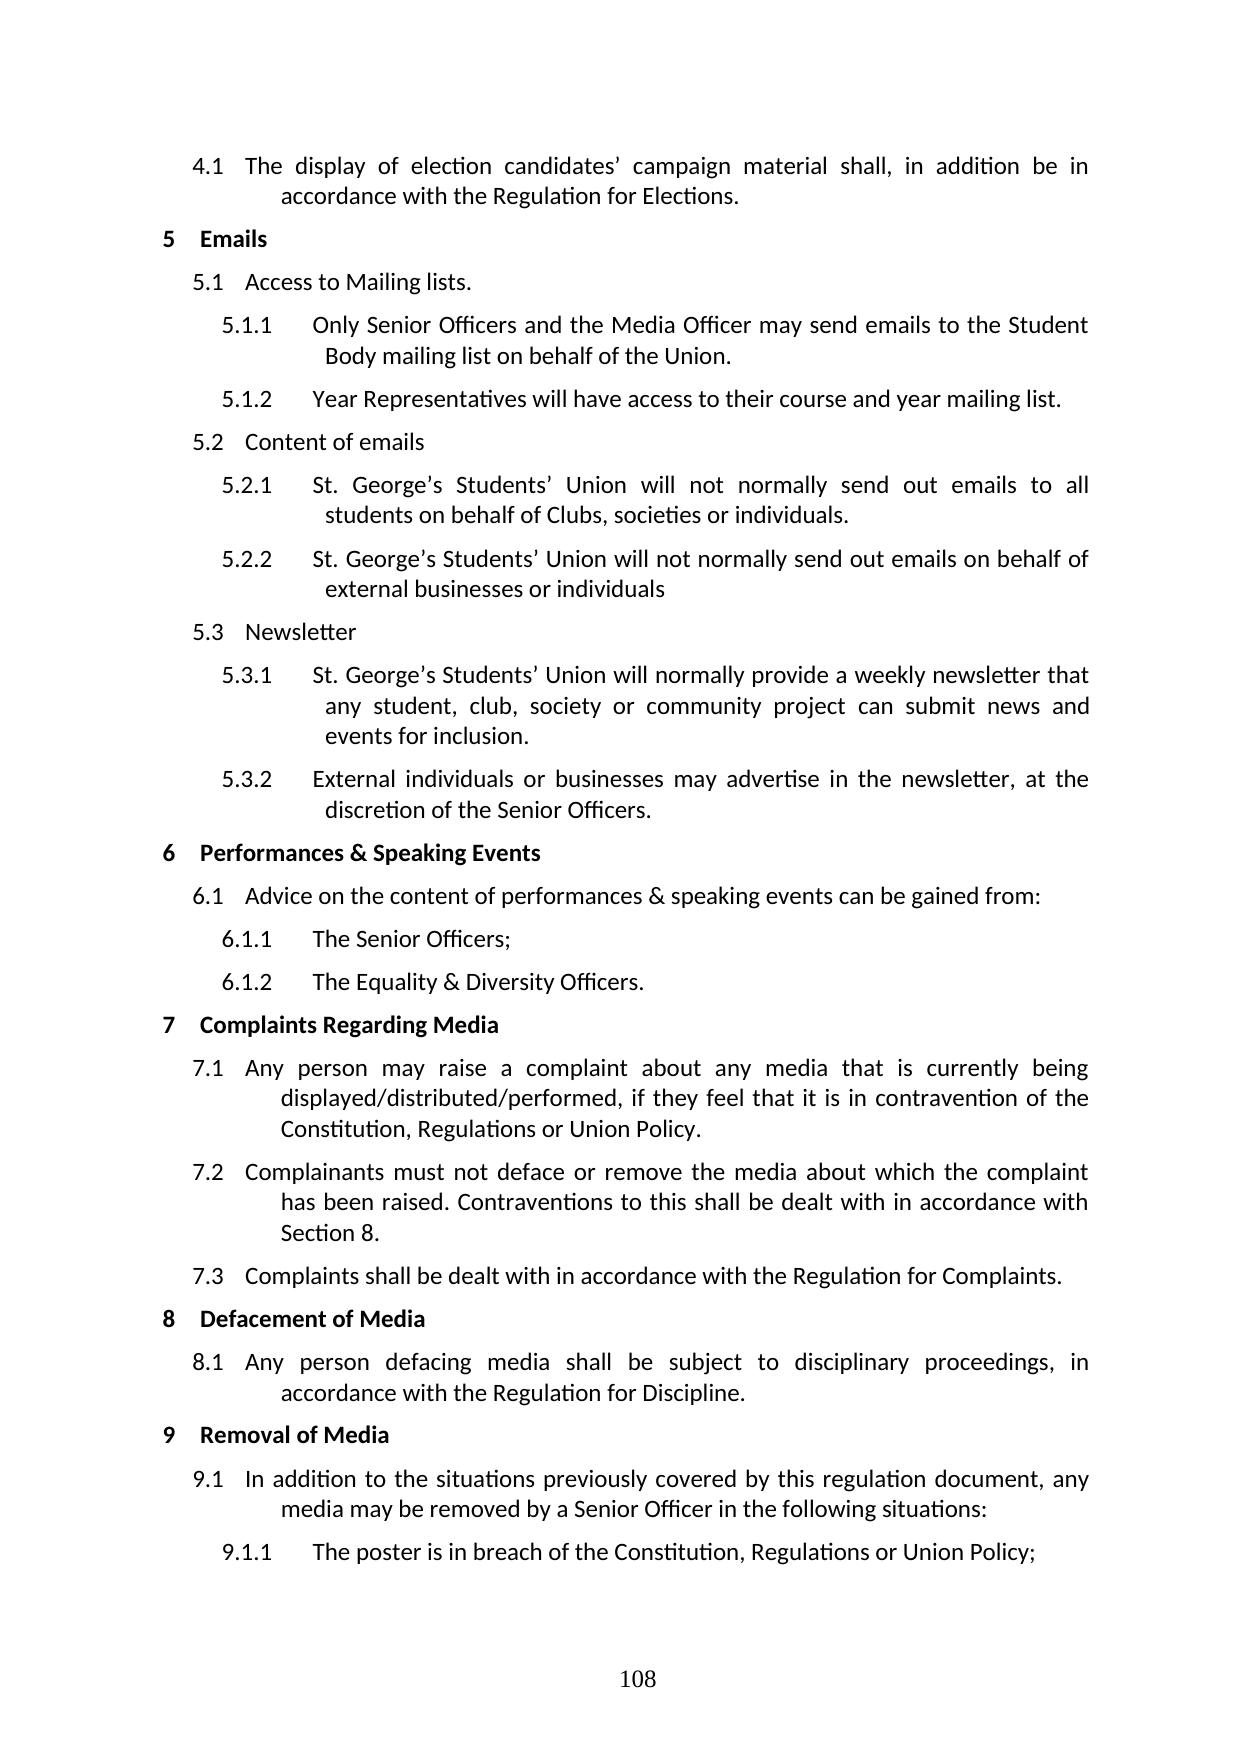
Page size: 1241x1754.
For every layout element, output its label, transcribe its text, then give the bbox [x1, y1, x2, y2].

list Only Senior Officers and the Media Officer may send emails to the Student Body mailing list on behalf of the Union. [221, 309, 1090, 371]
list In addition to the situations previously covered by this regulation document, any media may be removed by a Senior Officer in the following situations: [192, 1463, 1090, 1524]
list Performances & Speaking Events [162, 837, 1090, 867]
list Complaints shall be dealt with in accordance with the Regulation for Complaints. [192, 1260, 1090, 1291]
list The Equality & Diversity Officers. [221, 966, 1090, 996]
list St. George’s Students’ Union will not normally send out emails on behalf of external businesses or individuals [221, 543, 1090, 604]
list Access to Mailing lists. [192, 267, 1090, 297]
list The Senior Officers; [221, 923, 1090, 953]
list St. George’s Students’ Union will normally provide a weekly newsletter that any student, club, society or community project can submit news and events for inclusion. [221, 659, 1090, 751]
list Defacement of Media [162, 1303, 1090, 1334]
list External individuals or businesses may advertise in the newsletter, at the discretion of the Senior Officers. [221, 763, 1090, 824]
list Any person may raise a complaint about any media that is currently being displayed/distributed/performed, if they feel that it is in contravention of the Constitution, Regulations or Union Policy. [192, 1052, 1090, 1143]
list Removal of Media [162, 1420, 1090, 1450]
list The poster is in breach of the Constitution, Regulations or Union Policy; [221, 1536, 1090, 1567]
list The display of election candidates’ campaign material shall, in addition be in accordance with the Regulation for Elections. [192, 150, 1090, 211]
list Emails [162, 223, 1090, 254]
list St. George’s Students’ Union will not normally send out emails to all students on behalf of Clubs, societies or individuals. [221, 469, 1090, 530]
list Year Representatives will have access to their course and year mailing list. [221, 383, 1090, 414]
list Content of emails [192, 426, 1090, 457]
list Newsletter [192, 616, 1090, 647]
list Advice on the content of performances & speaking events can be gained from: [192, 880, 1090, 910]
list Complaints Regarding Media [162, 1009, 1090, 1039]
list Complainants must not deface or remove the media about which the complaint has been raised. Contraventions to this shall be dealt with in accordance with Section 8. [192, 1156, 1090, 1248]
list Any person defacing media shall be subject to disciplinary proceedings, in accordance with the Regulation for Discipline. [192, 1346, 1090, 1407]
